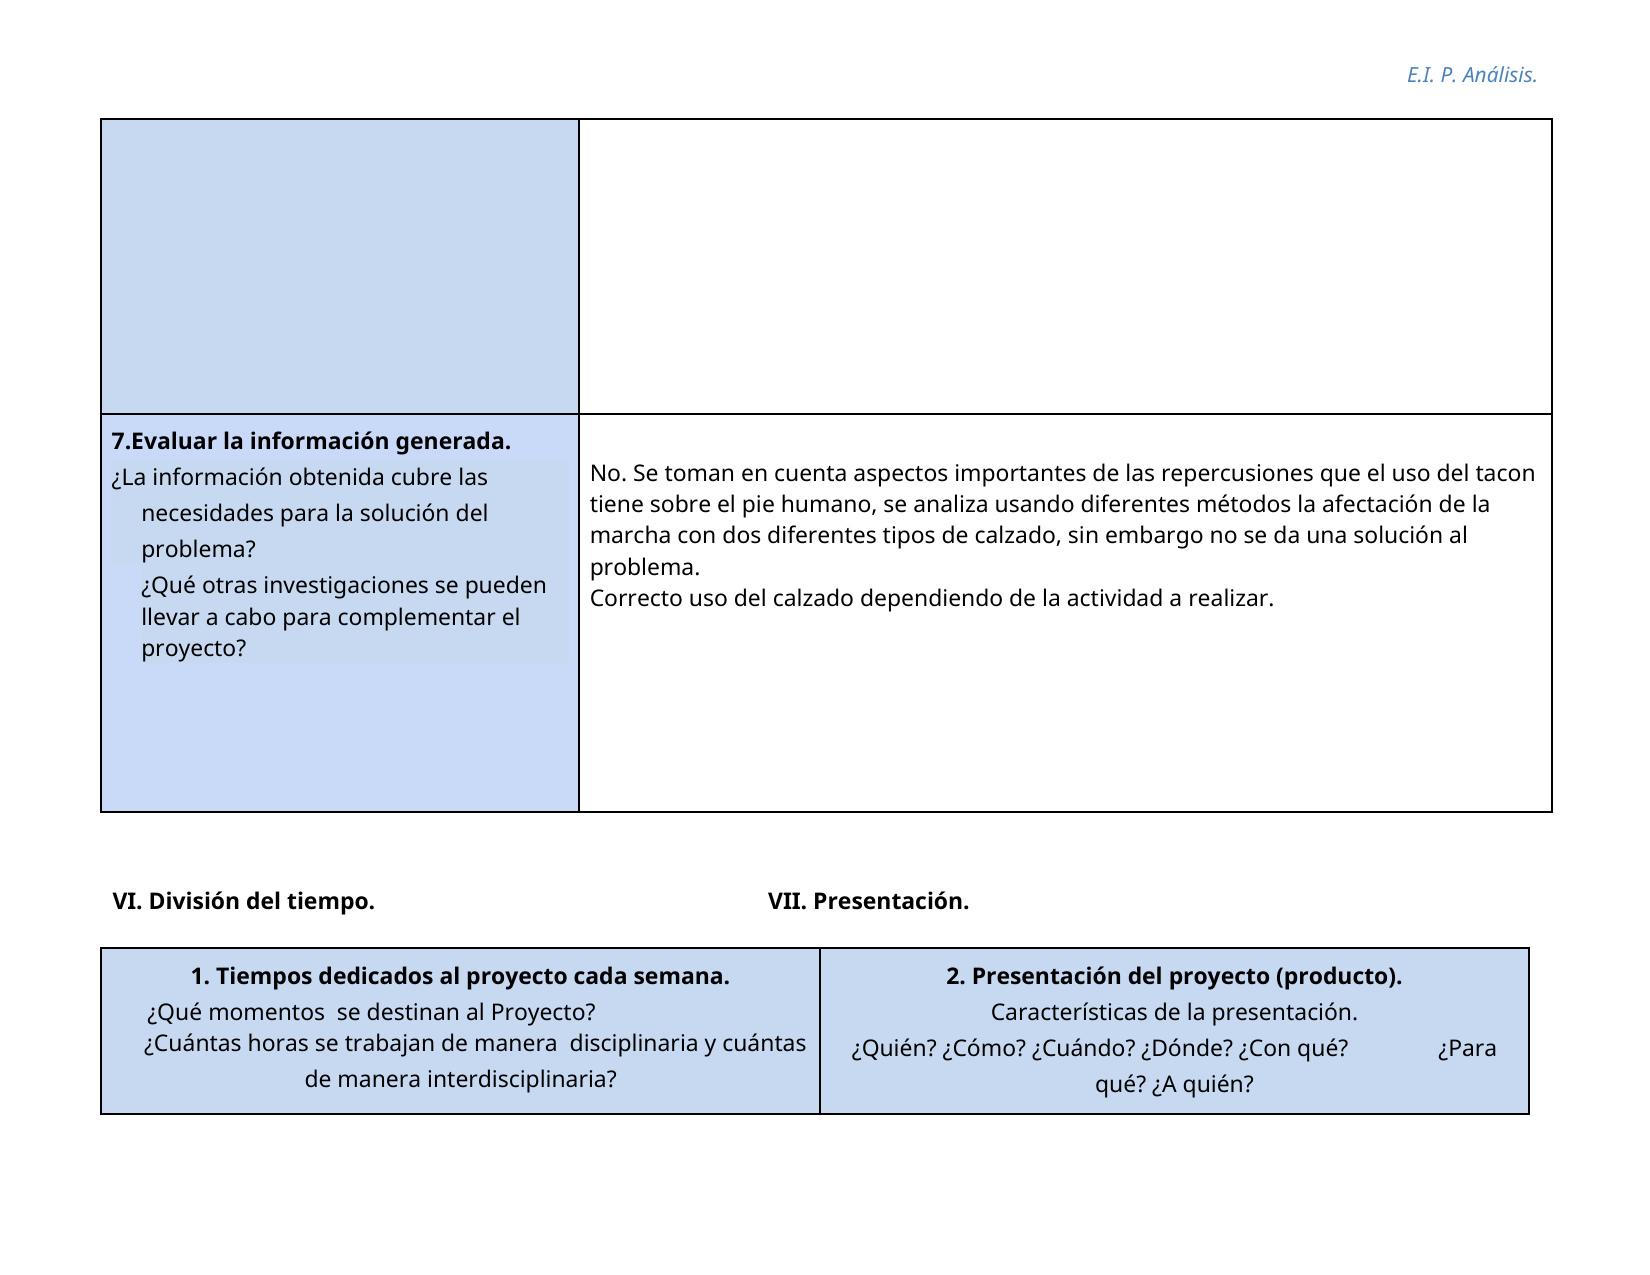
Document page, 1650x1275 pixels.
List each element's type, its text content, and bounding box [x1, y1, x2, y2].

text VI. División del tiempo. VII. Presentación. [112, 885, 1538, 916]
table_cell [102, 120, 578, 413]
table_header 1. Tiempos dedicados al proyecto cada semana. ¿Qué momentos se destinan al Proyecto? ¿Cuántas horas se trabajan de manera disciplinaria y cuántas de manera interdisciplinaria? [102, 949, 819, 1113]
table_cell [580, 120, 1551, 413]
table_cell 7.Evaluar la información generada. ¿La información obtenida cubre las necesidades para la solución del problema? ¿Qué otras investigaciones se pueden llevar a cabo para complementar el proyecto? [102, 415, 578, 811]
table_cell No. Se toman en cuenta aspectos importantes de las repercusiones que el uso del tacon tiene sobre el pie humano, se analiza usando diferentes métodos la afectación de la marcha con dos diferentes tipos de calzado, sin embargo no se da una solución al problema. Correcto uso del calzado dependiendo de la actividad a realizar. [580, 415, 1551, 811]
table_header 2. Presentación del proyecto (producto). Características de la presentación. ¿Quién? ¿Cómo? ¿Cuándo? ¿Dónde? ¿Con qué? ¿Para qué? ¿A quién? [821, 949, 1528, 1113]
